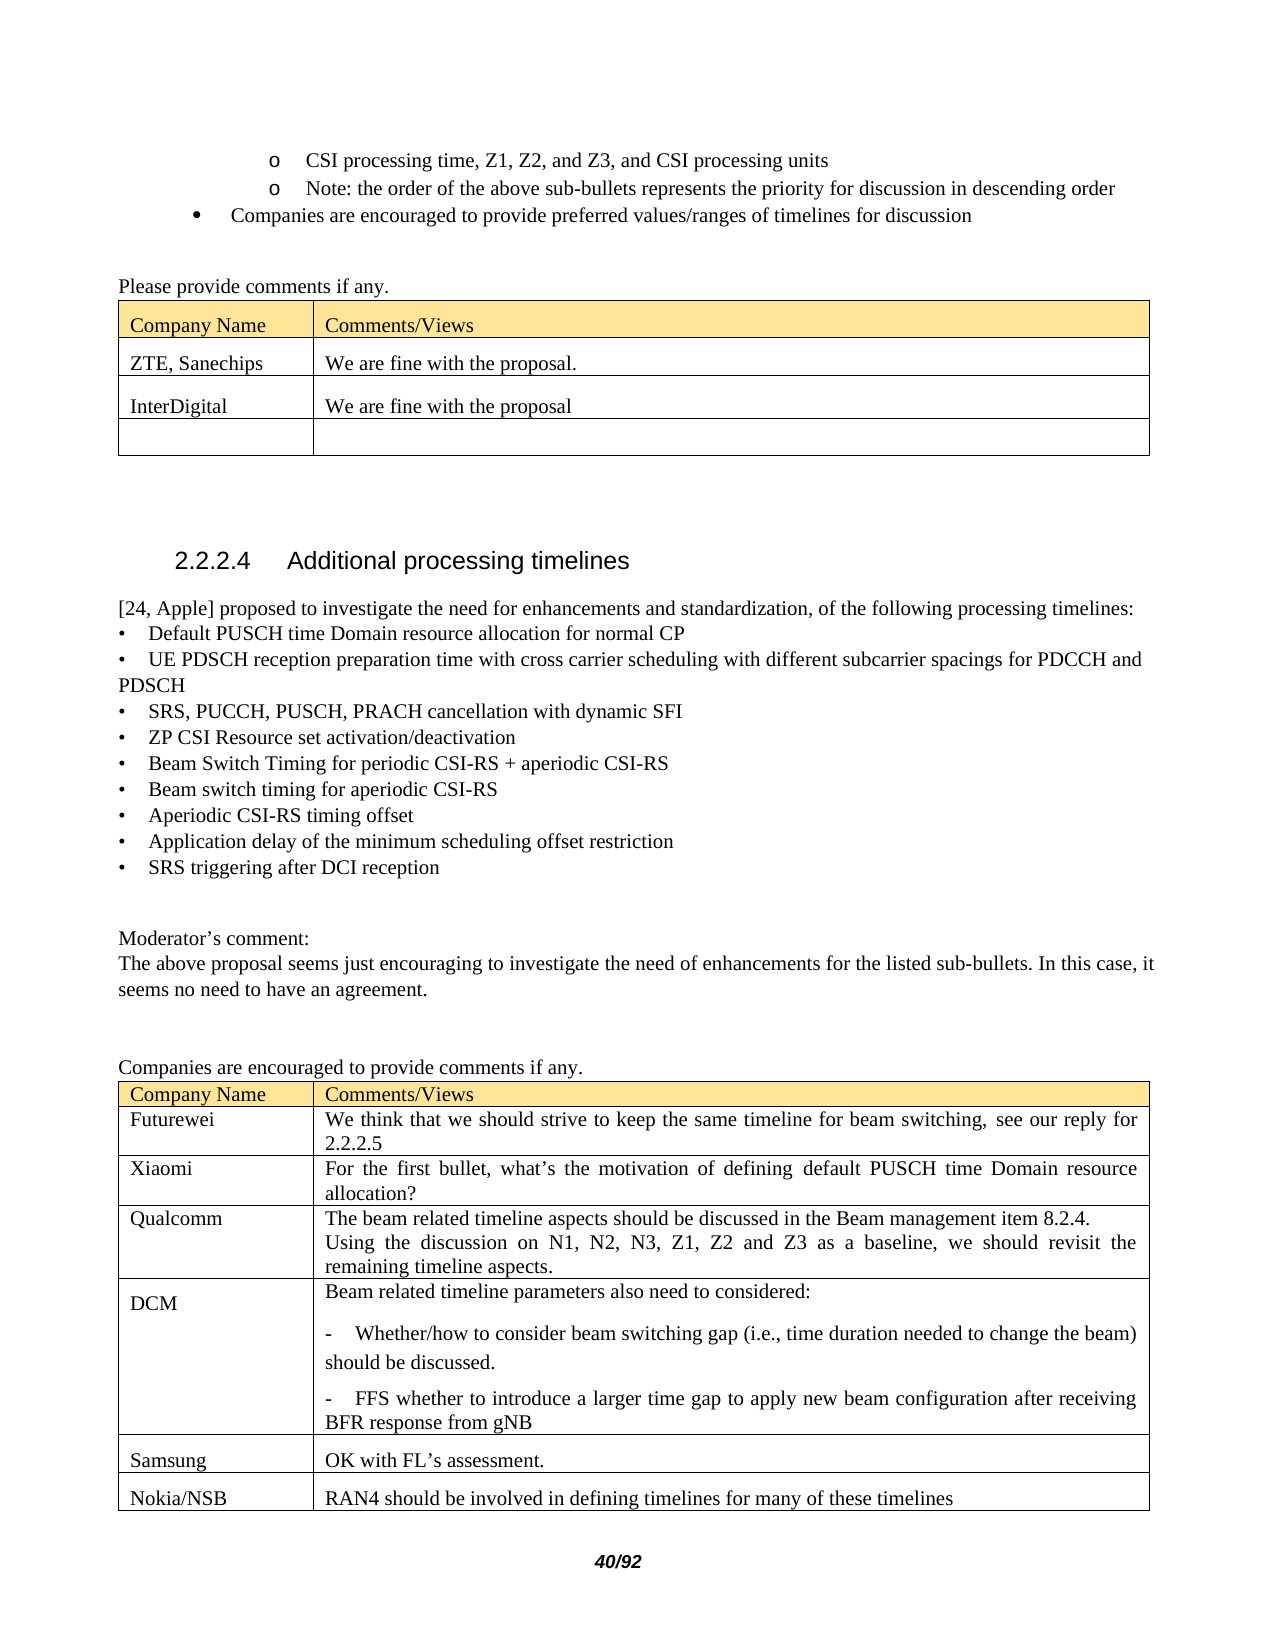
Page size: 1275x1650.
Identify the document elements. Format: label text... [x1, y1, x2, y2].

table_cell RAN4 should be involved in defining timelines for many of these timelines [314, 1473, 1149, 1509]
table_header Company Name [119, 1082, 313, 1106]
table_cell Xiaomi [119, 1156, 313, 1204]
list Companies are encouraged to provide preferred values/ranges of timelines for discussion [193, 203, 1157, 227]
table_cell OK with FL’s assessment. [314, 1435, 1149, 1472]
table_cell ZTE, Sanechips [119, 338, 313, 375]
table_cell Samsung [119, 1435, 313, 1472]
table_cell [314, 419, 1149, 455]
table_cell InterDigital [119, 376, 313, 418]
table_cell We are fine with the proposal. [314, 338, 1149, 375]
text • Beam switch timing for aperiodic CSI-RS [118, 777, 1157, 801]
text • SRS, PUCCH, PUSCH, PRACH cancellation with dynamic SFI [118, 699, 1157, 723]
text • Beam Switch Timing for periodic CSI-RS + aperiodic CSI-RS [118, 751, 1157, 775]
text Companies are encouraged to provide comments if any. [118, 1055, 1157, 1079]
text [24, Apple] proposed to investigate the need for enhancements and standardization, of the following processing timelines: [118, 595, 1157, 619]
text • Default PUSCH time Domain resource allocation for normal CP [118, 621, 1157, 645]
table_cell We think that we should strive to keep the same timeline for beam switching, see our reply for 2.2.2.5 [314, 1107, 1149, 1155]
subtitle Additional processing timelines [174, 546, 1157, 574]
table_cell Beam related timeline parameters also need to considered: - Whether/how to consider beam switching gap (i.e., time duration needed to change the beam) should be discussed. - FFS whether to introduce a larger time gap to apply new beam configuration after receiving BFR response from gNB [314, 1279, 1149, 1434]
table_header Comments/Views [314, 1082, 1149, 1106]
table_cell DCM [119, 1279, 313, 1434]
table_cell The beam related timeline aspects should be discussed in the Beam management item 8.2.4. Using the discussion on N1, N2, N3, Z1, Z2 and Z3 as a baseline, we should revisit the remaining timeline aspects. [314, 1206, 1149, 1278]
text The above proposal seems just encouraging to investigate the need of enhancements for the listed sub-bullets. In this case, it seems no need to have an agreement. [118, 951, 1157, 1001]
table_cell For the first bullet, what’s the motivation of defining default PUSCH time Domain resource allocation? [314, 1156, 1149, 1204]
list Note: the order of the above sub-bullets represents the priority for discussion in descending order [268, 175, 1157, 201]
table_cell [119, 419, 313, 455]
table_cell We are fine with the proposal [314, 376, 1149, 418]
text • Aperiodic CSI-RS timing offset [118, 803, 1157, 827]
table_cell Futurewei [119, 1107, 313, 1155]
text Moderator’s comment: [118, 925, 1157, 949]
text • SRS triggering after DCI reception [118, 855, 1157, 879]
text • UE PDSCH reception preparation time with cross carrier scheduling with different subcarrier spacings for PDCCH and PDSCH [118, 647, 1157, 697]
table_header Company Name [119, 301, 313, 337]
text Please provide comments if any. [118, 274, 1157, 298]
text • ZP CSI Resource set activation/deactivation [118, 725, 1157, 749]
table_header Comments/Views [314, 301, 1149, 337]
table_cell Qualcomm [119, 1206, 313, 1278]
table_cell Nokia/NSB [119, 1473, 313, 1509]
list CSI processing time, Z1, Z2, and Z3, and CSI processing units [268, 148, 1157, 173]
text • Application delay of the minimum scheduling offset restriction [118, 829, 1157, 853]
